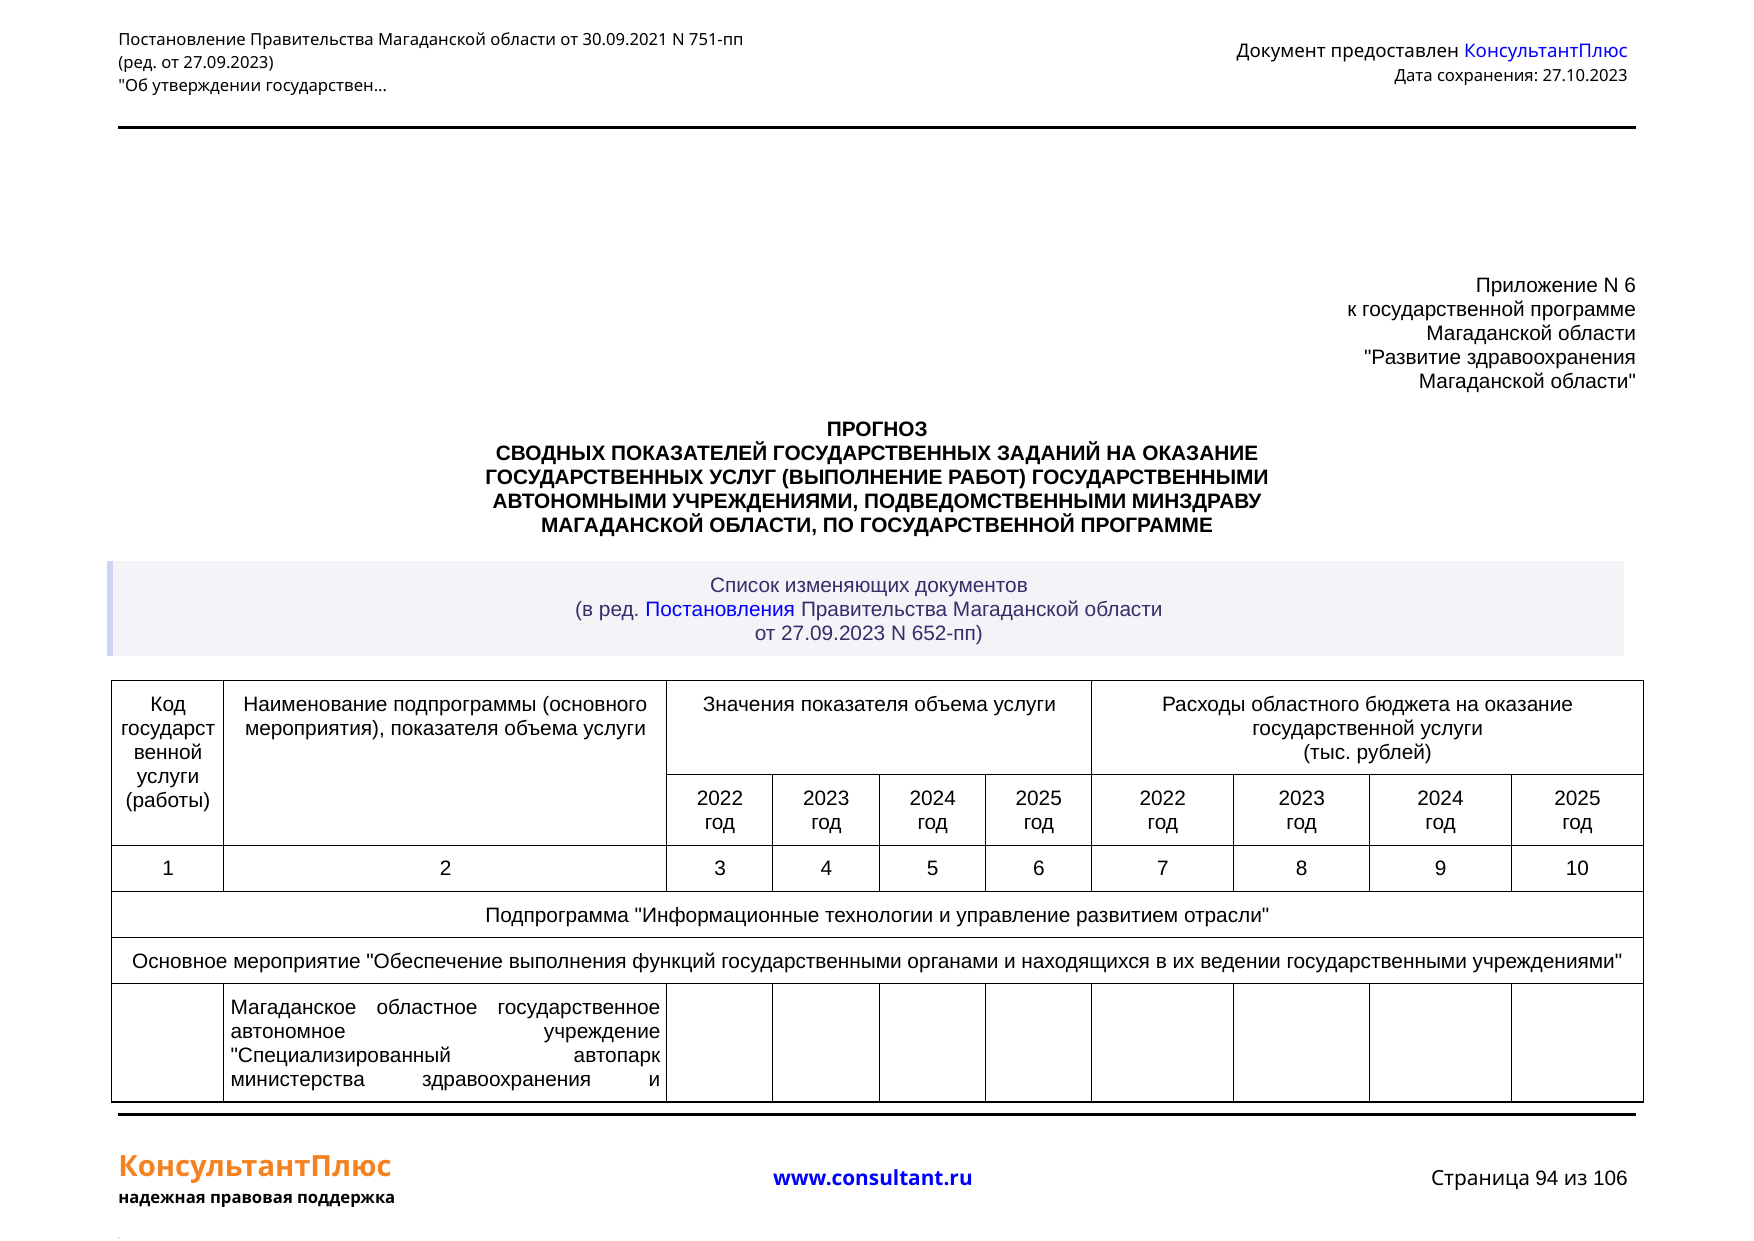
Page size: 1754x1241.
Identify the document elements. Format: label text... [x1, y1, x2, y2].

title ГОСУДАРСТВЕННЫХ УСЛУГ (ВЫПОЛНЕНИЕ РАБОТ) ГОСУДАРСТВЕННЫМИ [118, 465, 1636, 489]
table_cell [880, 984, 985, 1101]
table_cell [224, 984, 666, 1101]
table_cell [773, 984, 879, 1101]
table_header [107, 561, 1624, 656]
title СВОДНЫХ ПОКАЗАТЕЛЕЙ ГОСУДАРСТВЕННЫХ ЗАДАНИЙ НА ОКАЗАНИЕ [118, 441, 1636, 465]
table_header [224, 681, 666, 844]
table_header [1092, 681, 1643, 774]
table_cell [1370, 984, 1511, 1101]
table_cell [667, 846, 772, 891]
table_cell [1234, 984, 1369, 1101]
text Магаданской области [118, 321, 1636, 345]
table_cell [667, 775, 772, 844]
text "Развитие здравоохранения [118, 345, 1636, 369]
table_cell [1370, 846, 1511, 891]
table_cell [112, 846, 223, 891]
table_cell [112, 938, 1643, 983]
title ПРОГНОЗ [118, 417, 1636, 441]
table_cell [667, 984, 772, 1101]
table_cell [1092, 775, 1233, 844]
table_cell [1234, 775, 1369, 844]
title МАГАДАНСКОЙ ОБЛАСТИ, ПО ГОСУДАРСТВЕННОЙ ПРОГРАММЕ [118, 513, 1636, 537]
title АВТОНОМНЫМИ УЧРЕЖДЕНИЯМИ, ПОДВЕДОМСТВЕННЫМИ МИНЗДРАВУ [118, 489, 1636, 513]
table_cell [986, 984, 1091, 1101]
text Магаданской области" [118, 369, 1636, 393]
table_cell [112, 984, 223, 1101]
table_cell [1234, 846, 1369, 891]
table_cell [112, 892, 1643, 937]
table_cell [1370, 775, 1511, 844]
text к государственной программе [118, 297, 1636, 321]
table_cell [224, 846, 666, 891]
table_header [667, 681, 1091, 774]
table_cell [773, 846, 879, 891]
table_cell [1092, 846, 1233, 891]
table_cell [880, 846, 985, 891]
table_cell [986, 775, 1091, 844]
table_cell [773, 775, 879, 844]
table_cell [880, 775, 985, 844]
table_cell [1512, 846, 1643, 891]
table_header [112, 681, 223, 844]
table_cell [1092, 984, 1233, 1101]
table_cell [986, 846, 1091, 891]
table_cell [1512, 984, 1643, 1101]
text Приложение N 6 [118, 273, 1636, 297]
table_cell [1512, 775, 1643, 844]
